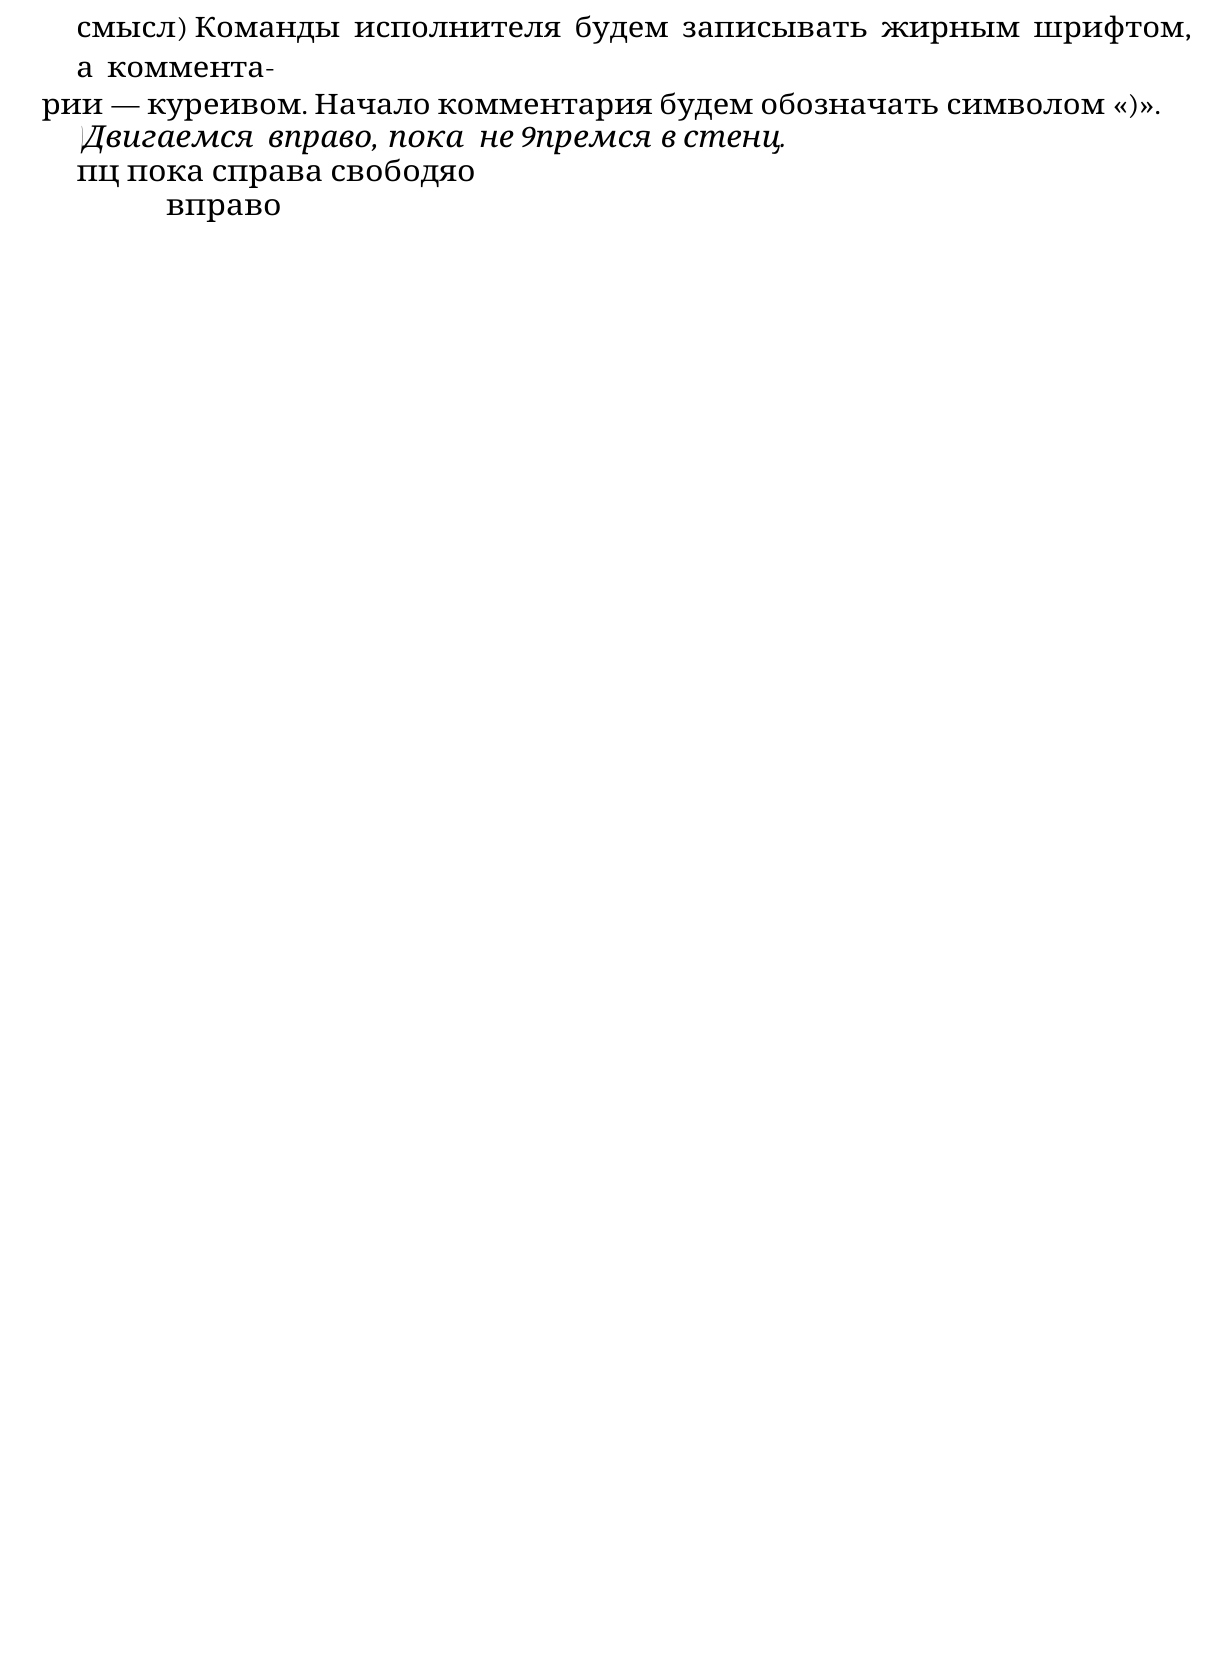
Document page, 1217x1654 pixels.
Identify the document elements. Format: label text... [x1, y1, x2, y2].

text пц пока справа свободяо вправо [76, 155, 535, 223]
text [76, 12, 1202, 84]
text рии — куреивом. Начало комментария будем обозначать символом «)». [42, 91, 1202, 120]
text )Двигаемся вправо, пока не 9премся в стенц. [81, 121, 1202, 155]
